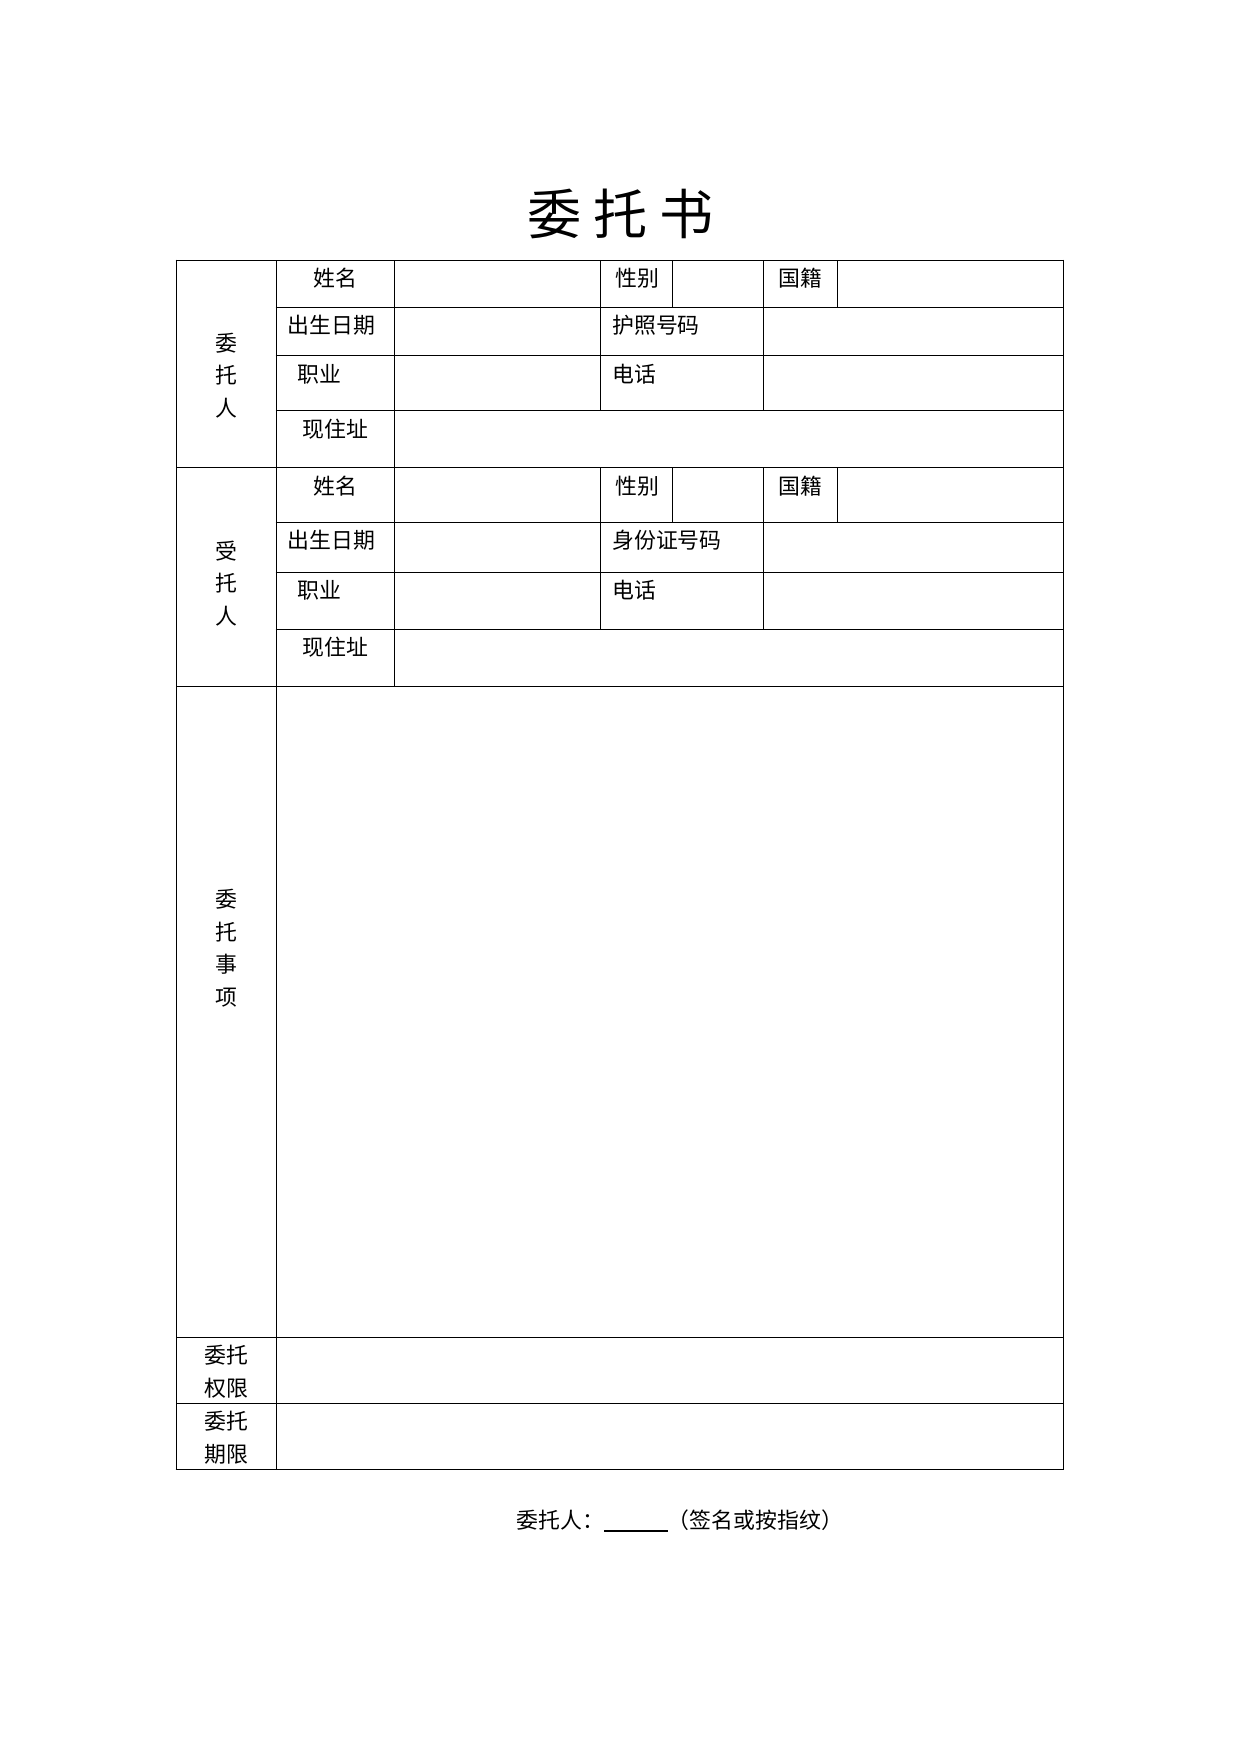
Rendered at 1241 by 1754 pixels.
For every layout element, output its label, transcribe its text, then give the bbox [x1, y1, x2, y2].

table_cell 现住址 [277, 630, 394, 686]
table_cell [395, 630, 1063, 686]
table_cell [395, 523, 600, 572]
table_cell [764, 573, 1063, 628]
table_cell 受 托 人 [177, 468, 276, 686]
table_cell [764, 356, 1063, 410]
table_cell 委 托 事 项 [177, 687, 276, 1337]
table_cell [395, 573, 600, 628]
table_header 性别 [601, 261, 672, 307]
table_cell [764, 308, 1063, 355]
table_cell [838, 468, 1063, 522]
table_cell 出生日期 [277, 308, 394, 355]
table_cell 委托 期限 [177, 1404, 276, 1469]
table_cell 职业 [277, 573, 394, 628]
table_cell [395, 308, 600, 355]
table_header [395, 261, 600, 307]
table_cell [277, 687, 1063, 1337]
table_cell 身份证号码 [601, 523, 763, 572]
table_cell 护照号码 [601, 308, 763, 355]
table_header 国籍 [764, 261, 837, 307]
table_header 姓名 [277, 261, 394, 307]
table_cell 国籍 [764, 468, 837, 522]
table_header [673, 261, 763, 307]
text 委托人： （签名或按指纹） [187, 1502, 1053, 1535]
table_cell [277, 1338, 1063, 1403]
table_cell [395, 356, 600, 410]
table_cell [673, 468, 763, 522]
table_cell 出生日期 [277, 523, 394, 572]
table_cell 委托 权限 [177, 1338, 276, 1403]
table_cell 性别 [601, 468, 672, 522]
text 委 托 书 [187, 162, 1053, 259]
table_header [838, 261, 1063, 307]
table_cell 姓名 [277, 468, 394, 522]
table_cell 职业 [277, 356, 394, 410]
table_cell 现住址 [277, 411, 394, 467]
table_header 委 托 人 [177, 261, 276, 467]
table_cell 电话 [601, 573, 763, 628]
table_cell [764, 523, 1063, 572]
table_cell [277, 1404, 1063, 1469]
table_cell [395, 468, 600, 522]
table_cell [395, 411, 1063, 467]
table_cell 电话 [601, 356, 763, 410]
